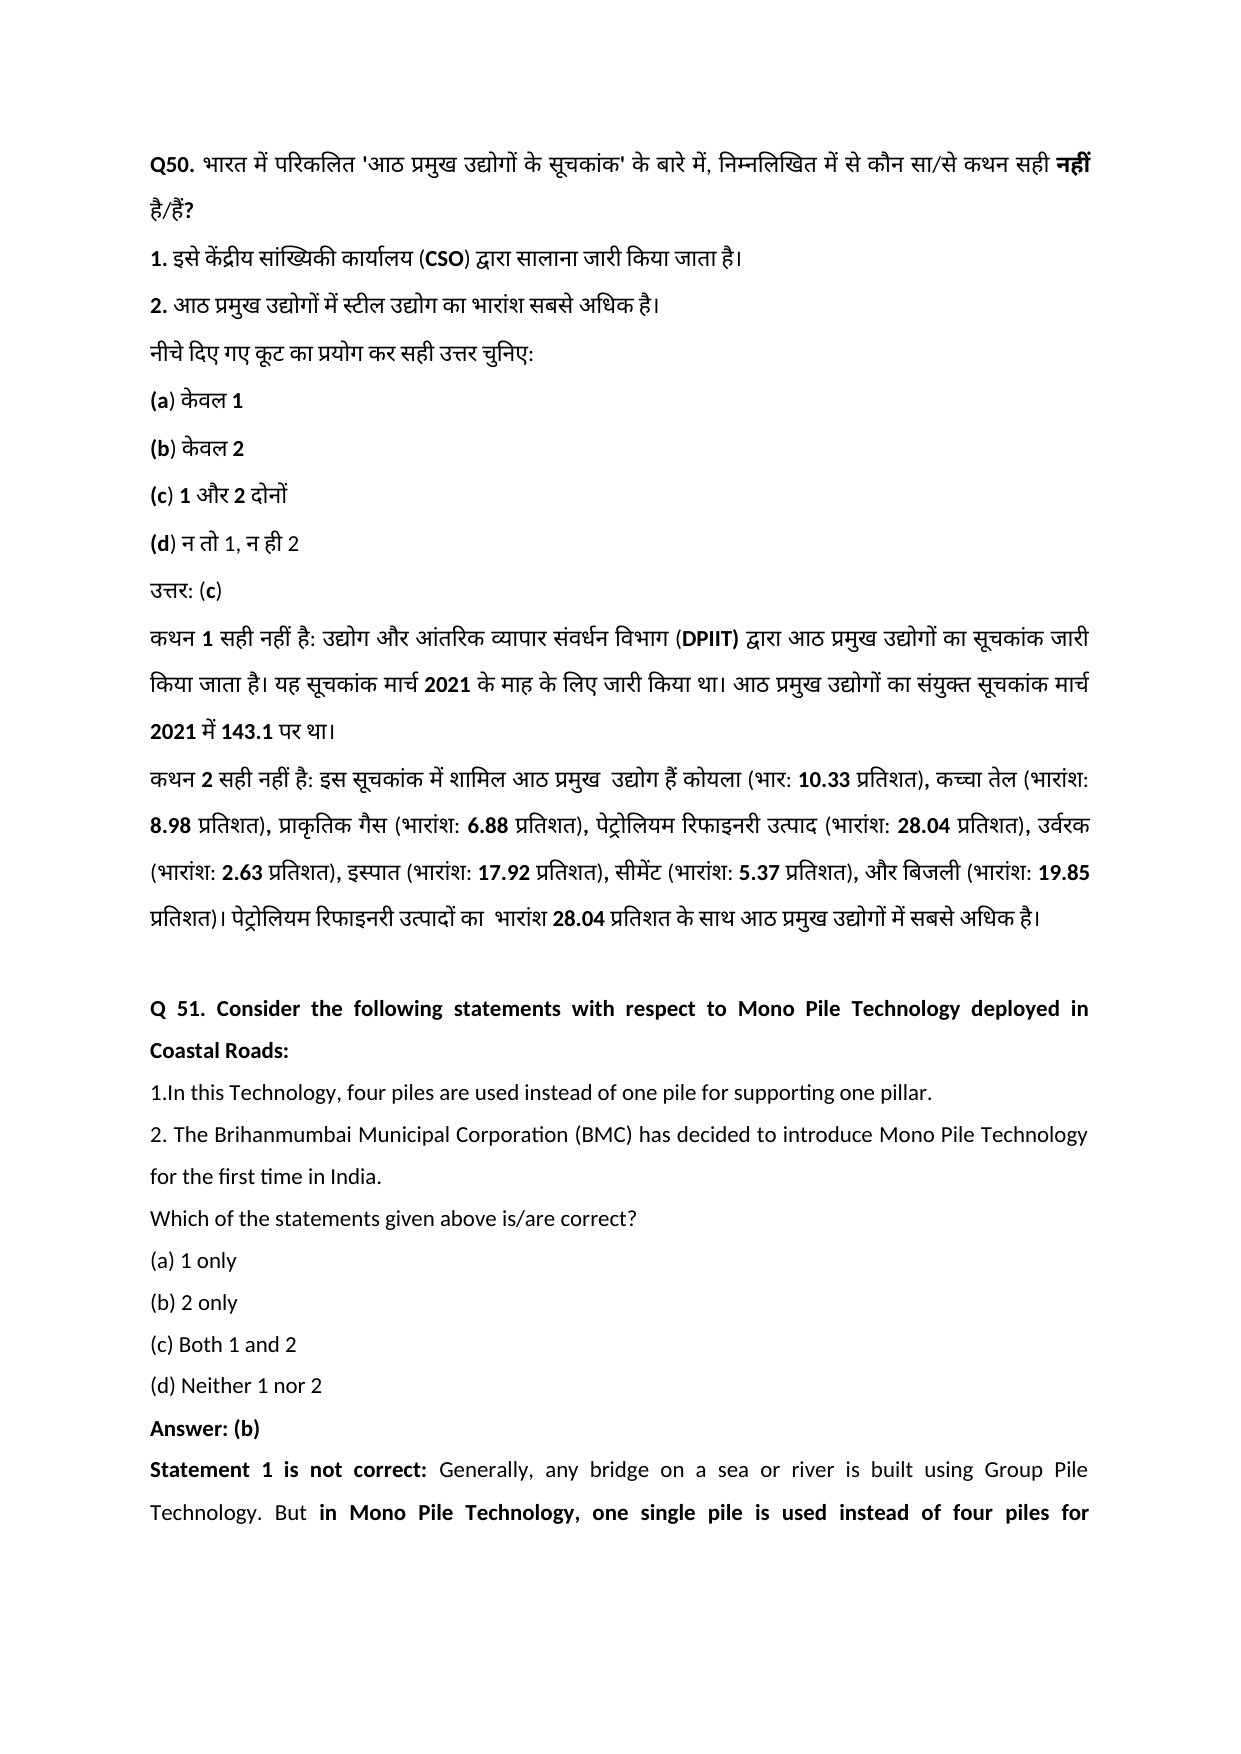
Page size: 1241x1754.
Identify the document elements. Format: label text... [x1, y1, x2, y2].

text Q50. भारत में परिकलित 'आठ प्रमुख उद्योगों के सूचकांक' के बारे में, निम्नलिखित में से कौन सा/से कथन सही नहीं है/हैं? [150, 150, 1090, 228]
text Which of the statements given above is/are correct? [150, 1204, 1090, 1232]
text (d) न तो 1, न ही 2 [150, 529, 1090, 561]
text (b) केवल 2 [150, 434, 1090, 466]
text (c) Both 1 and 2 [150, 1330, 1090, 1358]
text कथन 1 सही नहीं है: उद्योग और आंतरिक व्यापार संवर्धन विभाग (DPIIT) द्वारा आठ प्रमुख उद्योगों का सूचकांक जारी किया जाता है। यह सूचकांक मार्च 2021 के माह के लिए जारी किया था। आठ प्रमुख उद्योगों का संयुक्त सूचकांक मार्च 2021 में 143.1 पर था। [150, 624, 1090, 749]
text (c) 1 और 2 दोनों [150, 482, 1090, 513]
text 1.In this Technology, four piles are used instead of one pile for supporting one pillar. [150, 1078, 1090, 1106]
text 2. The Brihanmumbai Municipal Corporation (BMC) has decided to introduce Mono Pile Technology for the first time in India. [150, 1120, 1090, 1190]
text 2. आठ प्रमुख उद्योगों में स्टील उद्योग का भारांश सबसे अधिक है। [150, 292, 1090, 323]
text (a) 1 only [150, 1246, 1090, 1274]
text (b) 2 only [150, 1288, 1090, 1316]
text Q 51. Consider the following statements with respect to Mono Pile Technology deployed in Coastal Roads: [150, 994, 1090, 1064]
text कथन 2 सही नहीं है: इस सूचकांक में शामिल आठ प्रमुख उद्योग हैं कोयला (भार: 10.33 प्रतिशत), कच्चा तेल (भारांश: 8.98 प्रतिशत), प्राकृतिक गैस (भारांश: 6.88 प्रतिशत), पेट्रोलियम रिफाइनरी उत्पाद (भारांश: 28.04 प्रतिशत), उर्वरक (भारांश: 2.63 प्रतिशत), इस्पात (भारांश: 17.92 प्रतिशत), सीमेंट (भारांश: 5.37 प्रतिशत), और बिजली (भारांश: 19.85 प्रतिशत)। पेट्रोलियम रिफाइनरी उत्पादों का भारांश 28.04 प्रतिशत के साथ आठ प्रमुख उद्योगों में सबसे अधिक है। [150, 765, 1090, 936]
text 1. इसे केंद्रीय सांख्यिकी कार्यालय (CSO) द्वारा सालाना जारी किया जाता है। [150, 244, 1090, 276]
text (d) Neither 1 nor 2 [150, 1372, 1090, 1400]
text उत्तर: (c) [150, 577, 1090, 608]
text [150, 1456, 1090, 1526]
text Answer: (b) [150, 1414, 1090, 1442]
text (a) केवल 1 [150, 387, 1090, 418]
text नीचे दिए गए कूट का प्रयोग कर सही उत्तर चुनिए: [150, 339, 1090, 371]
